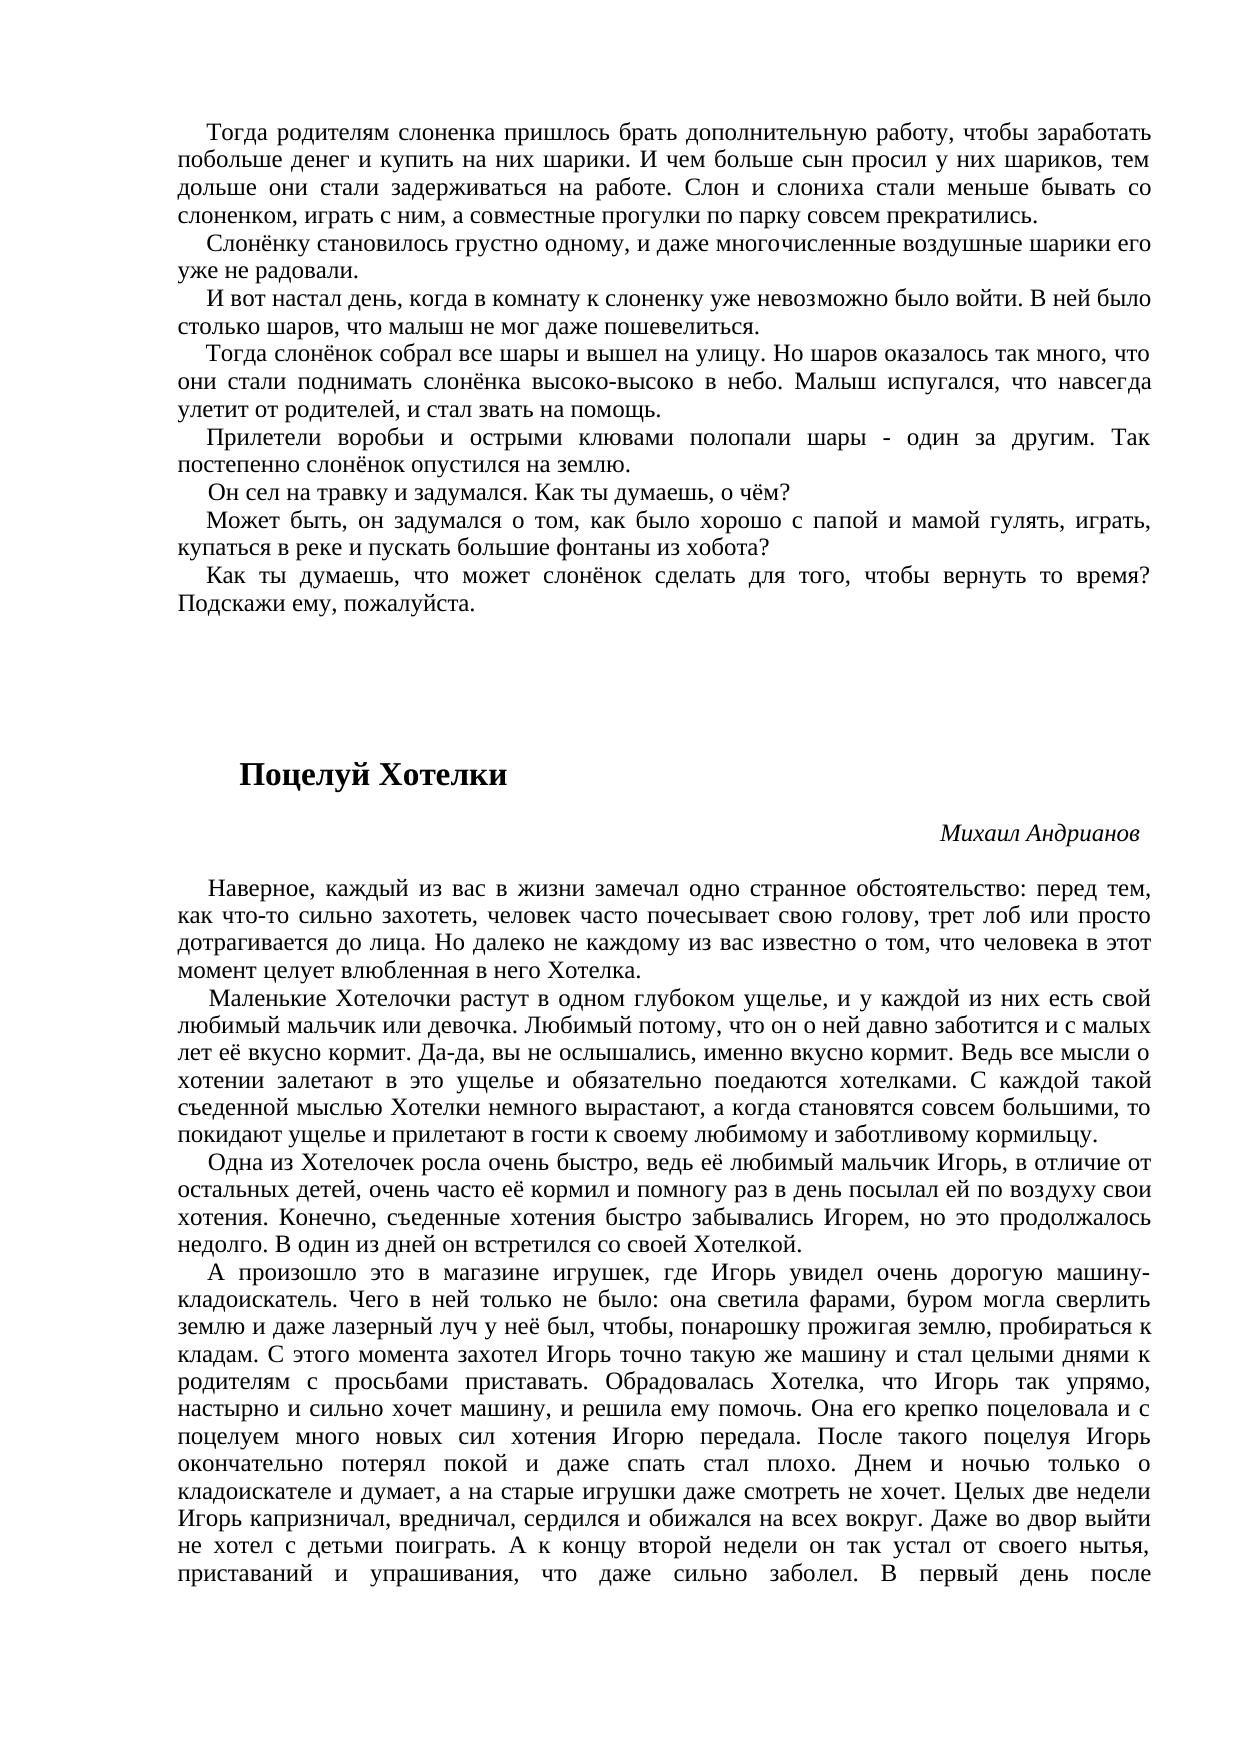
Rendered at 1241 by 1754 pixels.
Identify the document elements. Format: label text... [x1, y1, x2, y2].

text Тогда слонёнок собрал все шары и вышел на улицу. Но шаров оказалось так много, что они стали поднимать слонёнка высоко-высоко в небо. Малыш испугался, что навсегда улетит от родителей, и стал звать на помощь. [177, 340, 1152, 423]
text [177, 1258, 1152, 1587]
text Может быть, он задумался о том, как было хорошо с папой и мамой гулять, играть, купаться в реке и пускать большие фонтаны из хобота? [177, 506, 1152, 561]
text Одна из Хотелочек росла очень быстро, ведь её любимый мальчик Игорь, в отличие от остальных детей, очень часто её кормил и помногу раз в день посылал ей по воздуху свои хотения. Конечно, съеденные хотения быстро забывались Игорем, но это продолжалось недолго. В один из дней он встретился со своей Хотелкой. [177, 1148, 1152, 1258]
text Как ты думаешь, что может слонёнок сделать для того, чтобы вернуть то время? Подскажи ему, пожалуйста. [177, 561, 1152, 617]
text Он сел на травку и задумался. Как ты думаешь, о чём? [208, 478, 1152, 506]
text Прилетели воробьи и острыми клювами полопали шары - один за другим. Так постепенно слонёнок опустился на землю. [177, 423, 1152, 478]
text Маленькие Хотелочки растут в одном глубоком ущелье, и у каждой из них есть свой любимый мальчик или девочка. Любимый потому, что он о ней давно заботится и с малых лет её вкусно кормит. Да-да, вы не ослышались, именно вкусно кормит. Ведь все мысли о хотении залетают в это ущелье и обязательно поедаются хотелками. С каждой такой съеденной мыслью Хотелки немного вырастают, а когда становятся совсем большими, то покидают ущелье и прилетают в гости к своему любимому и заботливому кормильцу. [177, 984, 1152, 1148]
text Поцелуй Хотелки [208, 754, 1152, 792]
text Михаил Андрианов [177, 818, 1152, 846]
text Наверное, каждый из вас в жизни замечал одно странное обстоятельство: перед тем, как что-то сильно захотеть, человек часто почесывает свою голову, трет лоб или просто дотрагивается до лица. Но далеко не каждому из вас известно о том, что человека в этот момент целует влюбленная в него Хотелка. [177, 874, 1152, 984]
text И вот настал день, когда в комнату к слоненку уже невозможно было войти. В ней было столько шаров, что малыш не мог даже пошевелиться. [177, 284, 1152, 340]
text Слонёнку становилось грустно одному, и даже многочисленные воздушные шарики его уже не радовали. [177, 229, 1152, 284]
text Тогда родителям слоненка пришлось брать дополнительную работу, чтобы заработать побольше денег и купить на них шарики. И чем больше сын просил у них шариков, тем дольше они стали задерживаться на работе. Слон и слониха стали меньше бывать со слоненком, играть с ним, а совместные прогулки по парку совсем прекратились. [177, 118, 1152, 229]
